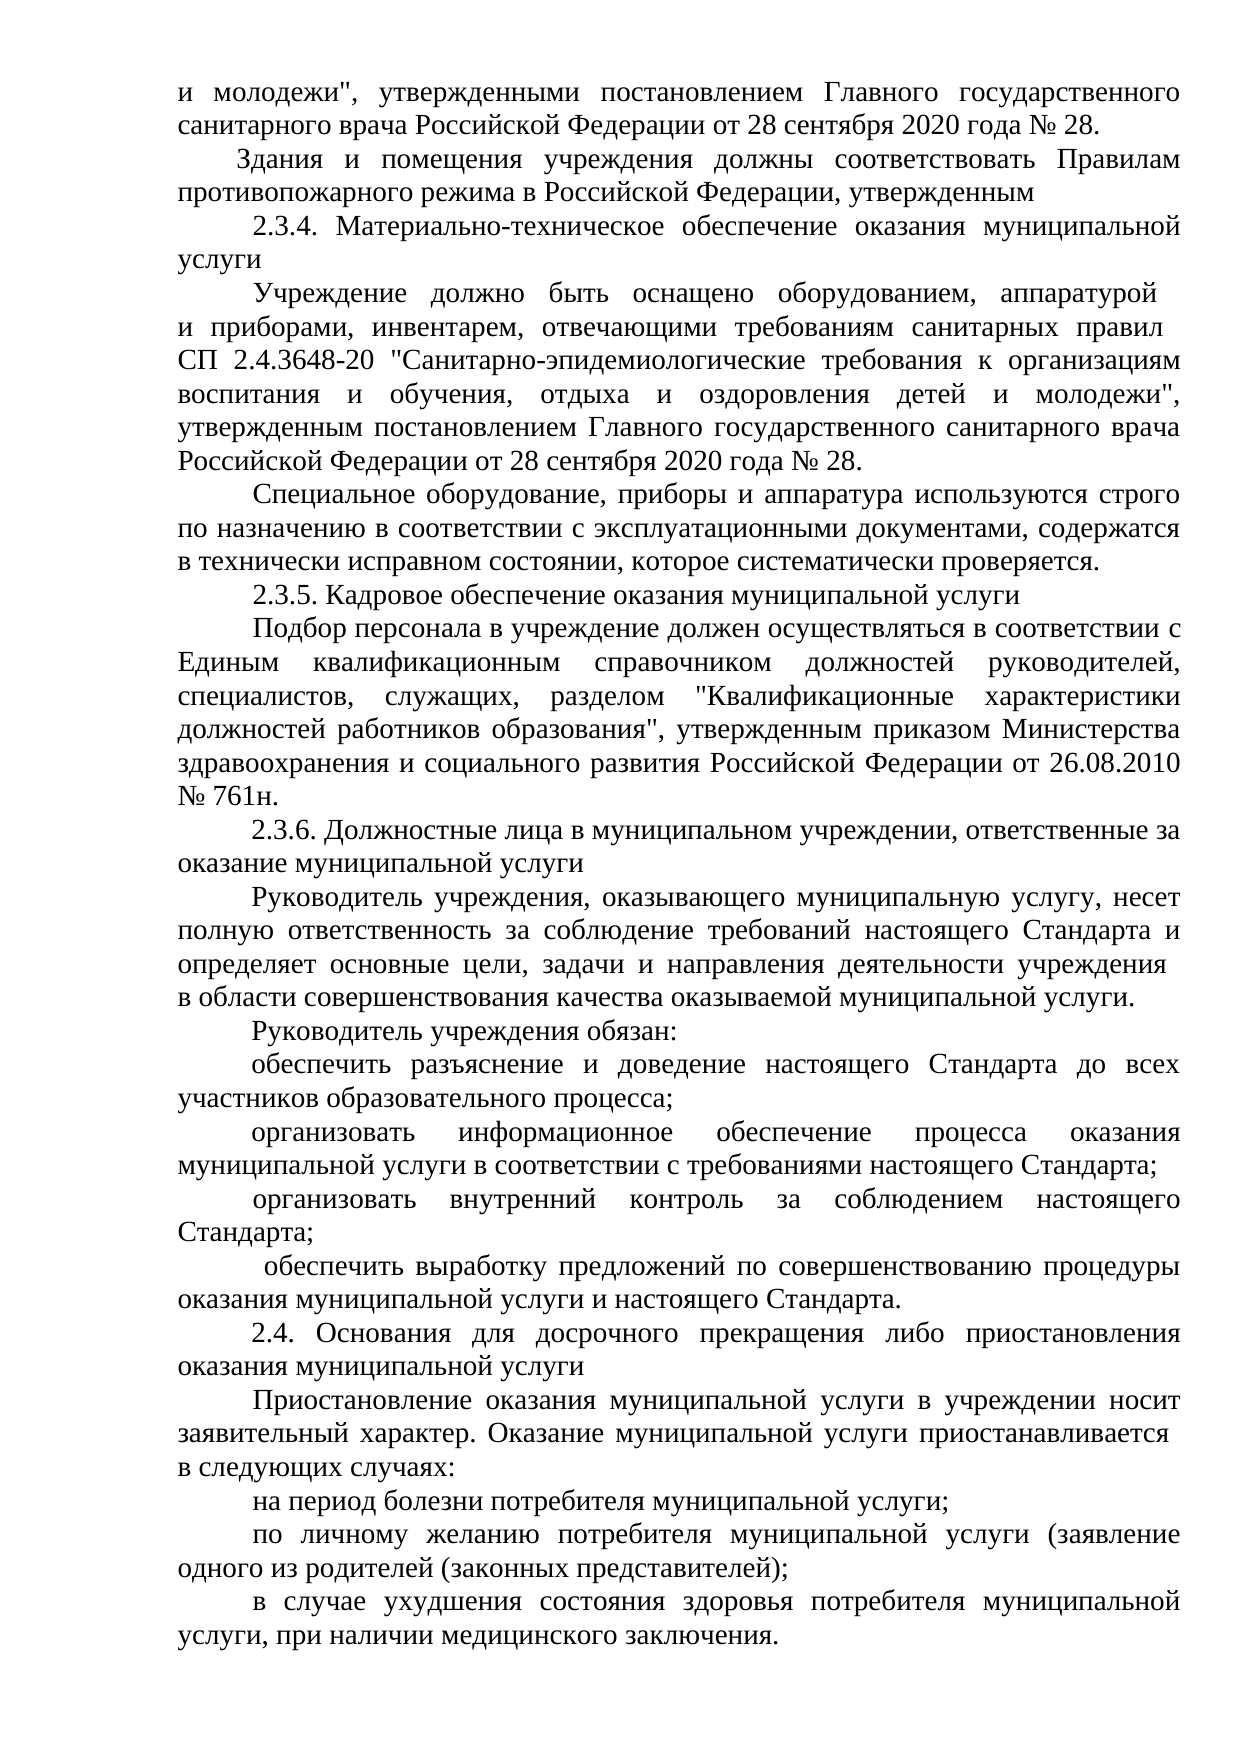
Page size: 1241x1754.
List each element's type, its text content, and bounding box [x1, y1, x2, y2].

text в случае ухудшения состояния здоровья потребителя муниципальной услуги, при наличии медицинского заключения. [177, 1583, 1181, 1650]
text Приостановление оказания муниципальной услуги в учреждении носит заявительный характер. Оказание муниципальной услуги приостанавливается в следующих случаях: [177, 1382, 1181, 1483]
text Учреждение должно быть оснащено оборудованием, аппаратурой и приборами, инвентарем, отвечающими требованиям санитарных правил СП 2.4.3648-20 "Санитарно-эпидемиологические требования к организациям воспитания и обучения, отдыха и оздоровления детей и молодежи", утвержденным постановлением Главного государственного санитарного врача Российской Федерации от 28 сентября 2020 года № 28. [177, 275, 1181, 476]
text по личному желанию потребителя муниципальной услуги (заявление одного из родителей (законных представителей); [177, 1516, 1181, 1583]
text обеспечить разъяснение и доведение настоящего Стандарта до всех участников образовательного процесса; [177, 1047, 1181, 1114]
text 2.4. Основания для досрочного прекращения либо приостановления оказания муниципальной услуги [177, 1315, 1181, 1382]
text 2.3.4. Материально-техническое обеспечение оказания муниципальной услуги [177, 208, 1181, 275]
text Руководитель учреждения, оказывающего муниципальную услугу, несет полную ответственность за соблюдение требований настоящего Стандарта и определяет основные цели, задачи и направления деятельности учреждения в области совершенствования качества оказываемой муниципальной услуги. [177, 879, 1181, 1013]
text 2.3.5. Кадровое обеспечение оказания муниципальной услуги [177, 577, 1181, 611]
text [177, 74, 1181, 141]
text организовать информационное обеспечение процесса оказания муниципальной услуги в соответствии с требованиями настоящего Стандарта; [177, 1114, 1181, 1181]
text Специальное оборудование, приборы и аппаратура используются строго по назначению в соответствии с эксплуатационными документами, содержатся в технически исправном состоянии, которое систематически проверяется. [177, 476, 1181, 577]
text организовать внутренний контроль за соблюдением настоящего Стандарта; [177, 1181, 1181, 1248]
text Руководитель учреждения обязан: [177, 1013, 1181, 1047]
text 2.3.6. Должностные лица в муниципальном учреждении, ответственные за оказание муниципальной услуги [177, 812, 1181, 879]
text Подбор персонала в учреждение должен осуществляться в соответствии с Единым квалификационным справочником должностей руководителей, специалистов, служащих, разделом "Квалификационные характеристики должностей работников образования", утвержденным приказом Министерства здравоохранения и социального развития Российской Федерации от 26.08.2010 № 761н. [177, 611, 1181, 812]
text Здания и помещения учреждения должны соответствовать Правилам противопожарного режима в Российской Федерации, утвержденным [177, 141, 1181, 208]
text обеспечить выработку предложений по совершенствованию процедуры оказания муниципальной услуги и настоящего Стандарта. [177, 1248, 1181, 1315]
text на период болезни потребителя муниципальной услуги; [177, 1483, 1181, 1516]
